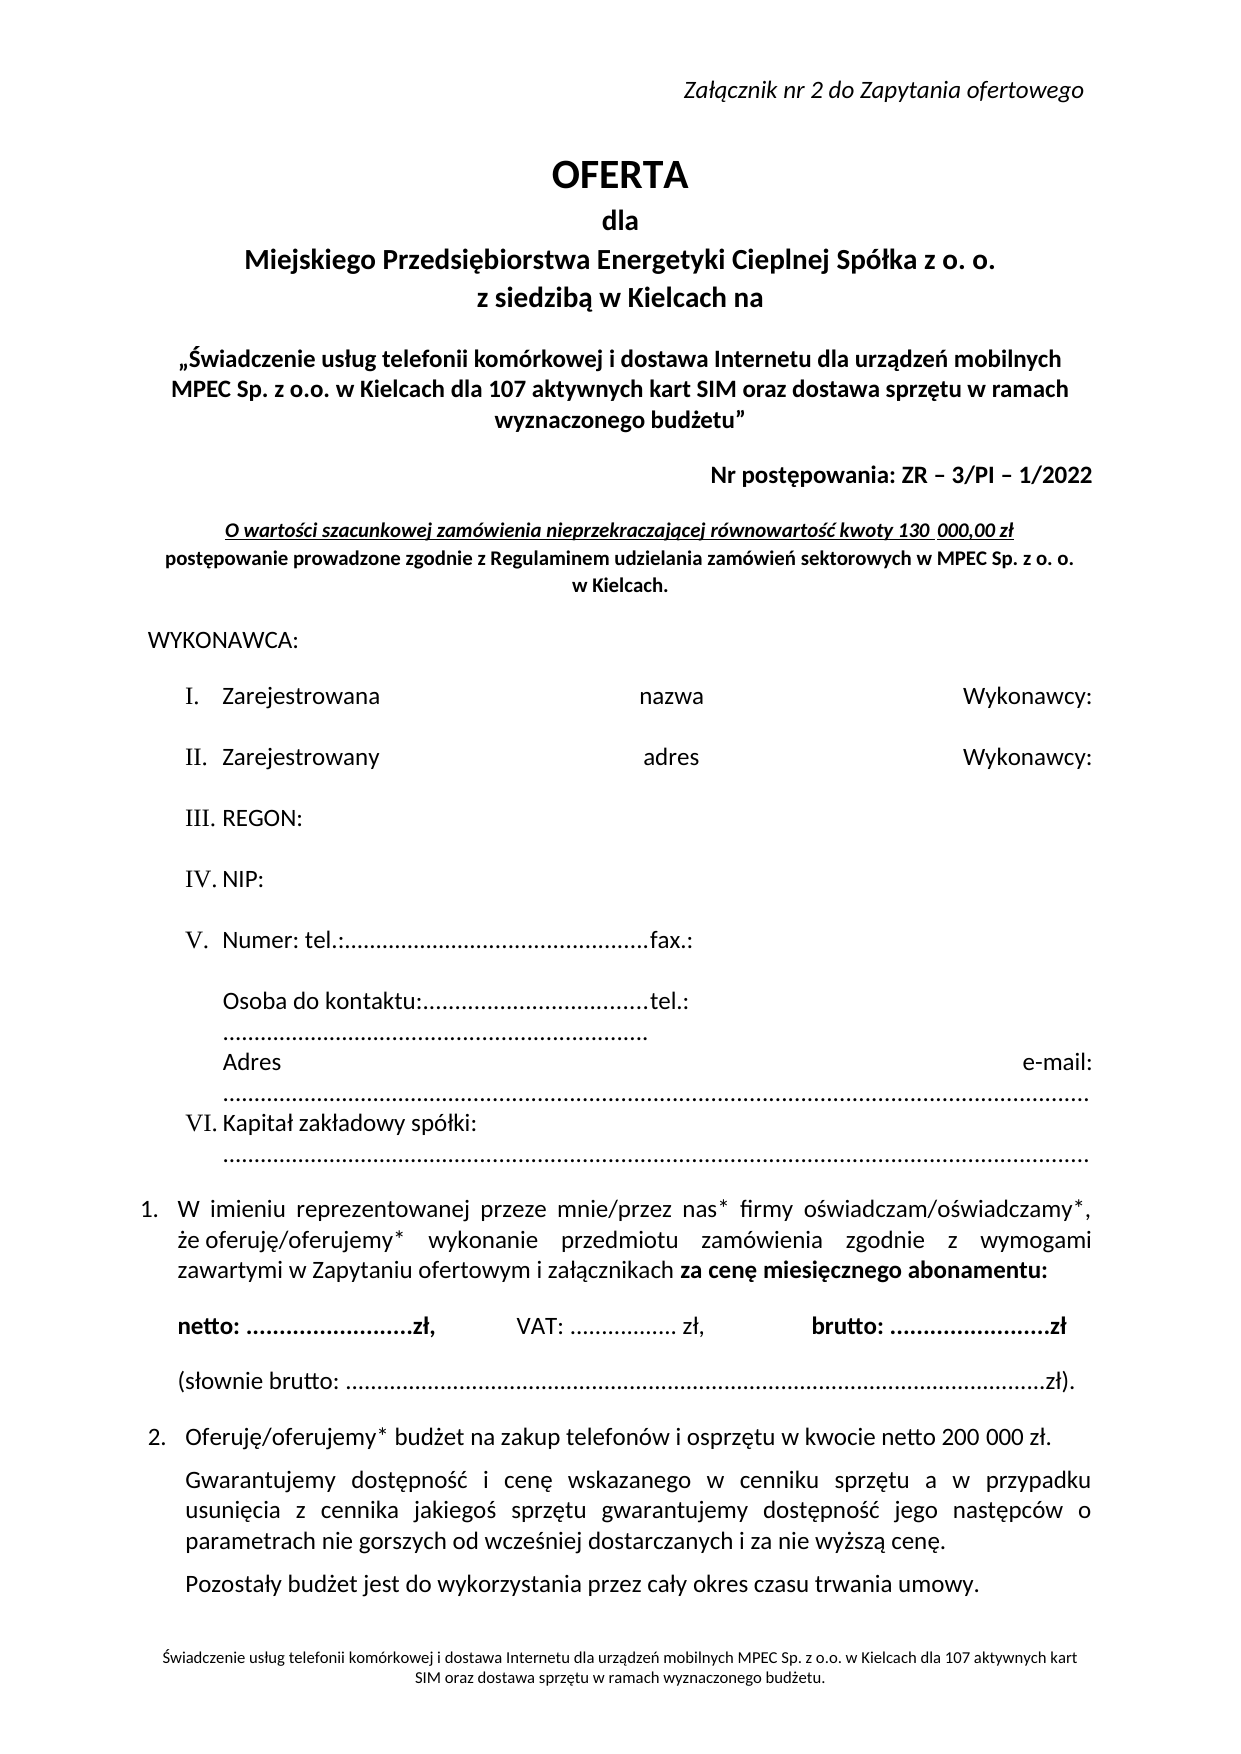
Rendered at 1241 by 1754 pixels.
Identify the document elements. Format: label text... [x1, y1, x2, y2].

text Osoba do kontaktu: tel.: [223, 985, 1093, 1046]
text netto: .........................zł, VAT: ................. zł, brutto: ........................zł [148, 1310, 1093, 1340]
text postępowanie prowadzone zgodnie z Regulaminem udzielania zamówień sektorowych w MPEC Sp. z o. o. w Kielcach. [148, 545, 1093, 597]
list Zarejestrowana nazwa Wykonawcy: [185, 680, 1093, 741]
text dla [148, 202, 1093, 238]
list Zarejestrowany adres Wykonawcy: [185, 741, 1093, 802]
text OFERTA [148, 148, 1093, 198]
text Adres e-mail: [223, 1046, 1093, 1107]
list REGON: [185, 802, 1093, 863]
list Numer: tel.: fax.: [185, 924, 1093, 985]
text Miejskiego Przedsiębiorstwa Energetyki Cieplnej Spółka z o. o. [148, 241, 1093, 277]
text z siedzibą w Kielcach na [148, 279, 1093, 315]
text Nr postępowania: ZR – 3/PI – 1/2022 [148, 459, 1093, 490]
text O wartości szacunkowej zamówienia nieprzekraczającej równowartość kwoty 130 000,00 zł [148, 517, 1093, 543]
list Kapitał zakładowy spółki: [185, 1107, 1093, 1168]
text Pozostały budżet jest do wykorzystania przez cały okres czasu trwania umowy. [185, 1568, 1093, 1598]
list NIP: [185, 863, 1093, 924]
list Oferuję/oferujemy* budżet na zakup telefonów i osprzętu w kwocie netto 200 000 zł. [148, 1421, 1093, 1451]
text „Świadczenie usług telefonii komórkowej i dostawa Internetu dla urządzeń mobilnych MPEC Sp. z o.o. w Kielcach dla 107 aktywnych kart SIM oraz dostawa sprzętu w ramach wyznaczonego budżetu” [148, 343, 1093, 434]
text (słownie brutto: ...............................................................................................................zł). [148, 1365, 1093, 1396]
text Gwarantujemy dostępność i cenę wskazanego w cenniku sprzętu a w przypadku usunięcia z cennika jakiegoś sprzętu gwarantujemy dostępność jego następców o parametrach nie gorszych od wcześniej dostarczanych i za nie wyższą cenę. [185, 1464, 1093, 1556]
text WYKONAWCA: [148, 624, 1093, 655]
list W imieniu reprezentowanej przeze mnie/przez nas* firmy oświadczam/oświadczamy*, że oferuję/oferujemy* wykonanie przedmiotu zamówienia zgodnie z wymogami zawartymi w Zapytaniu ofertowym i załącznikach za cenę miesięcznego abonamentu: [140, 1193, 1093, 1285]
